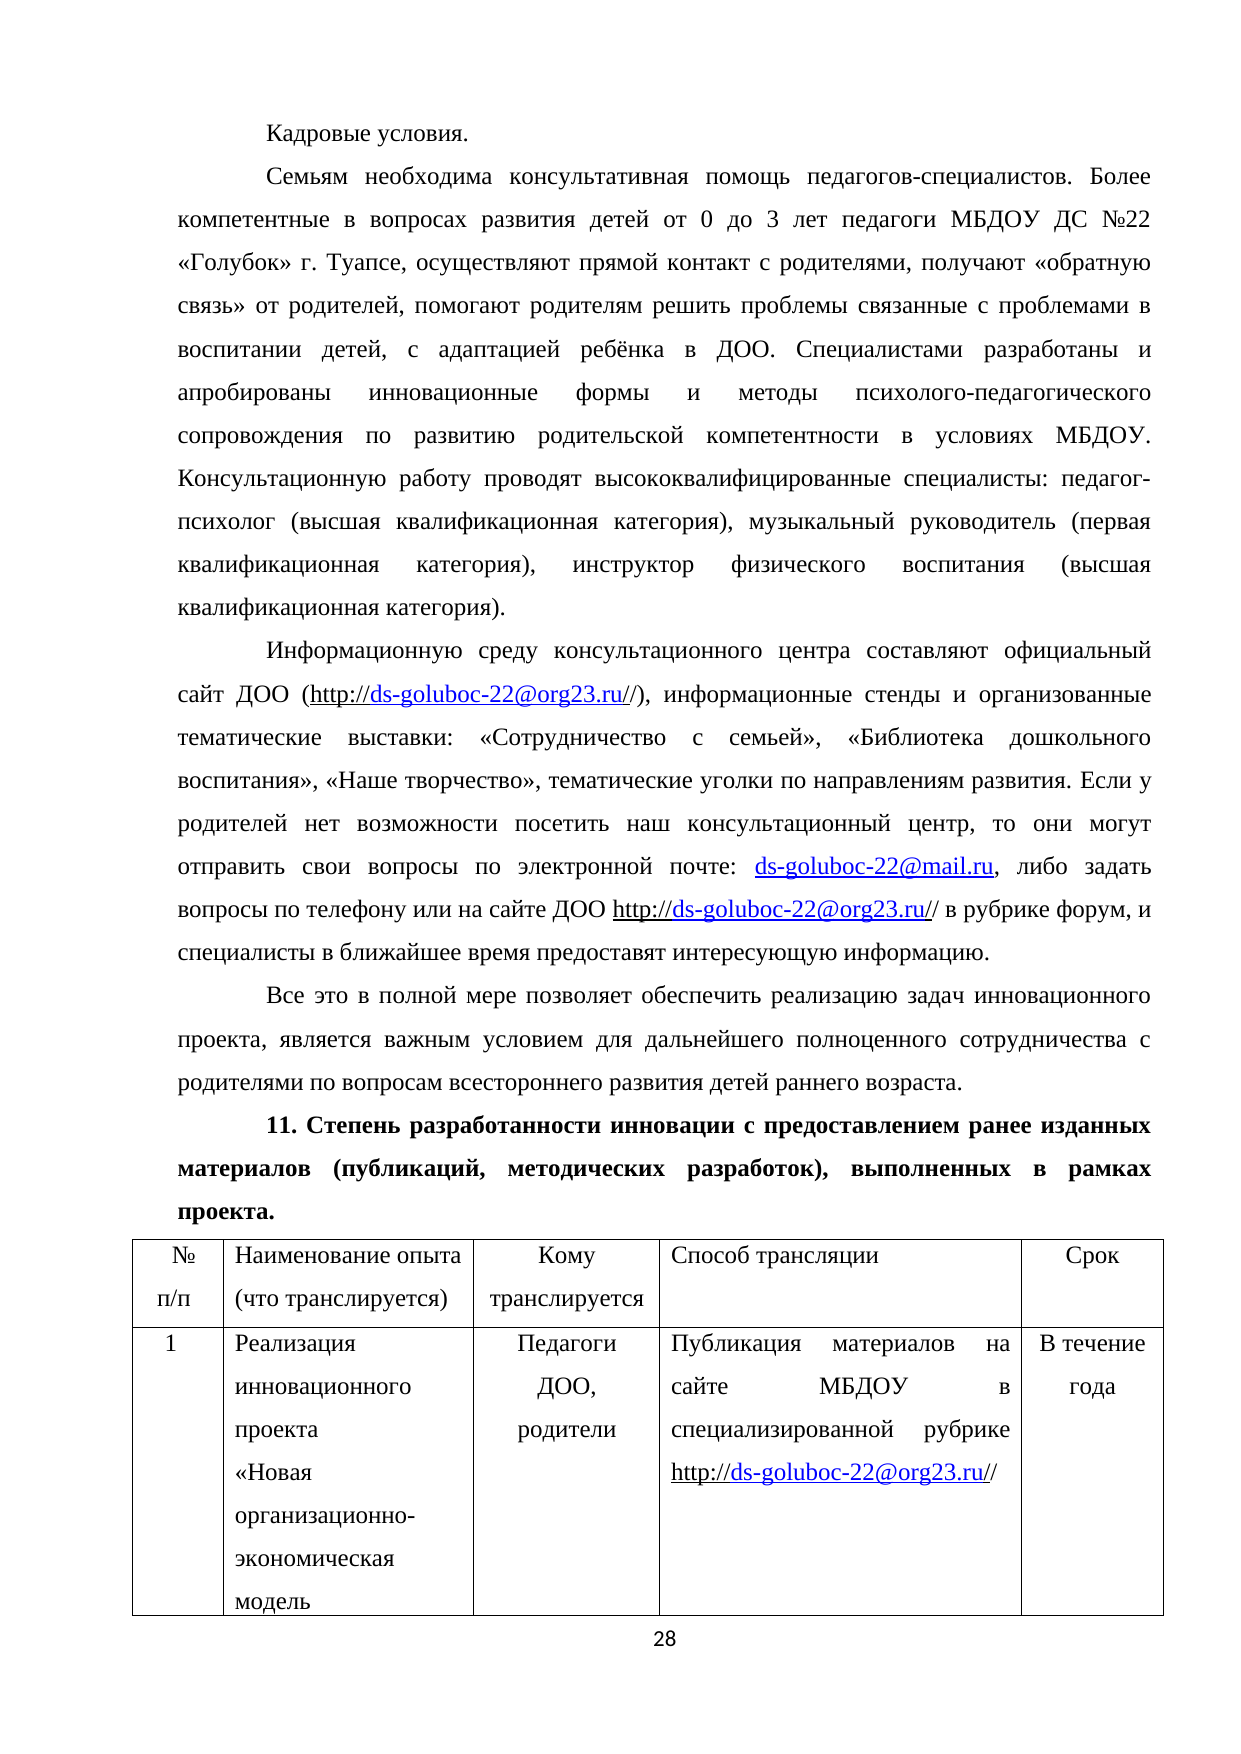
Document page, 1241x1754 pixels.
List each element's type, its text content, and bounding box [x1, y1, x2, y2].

text Кадровые условия. [177, 118, 1152, 147]
table_header Способ трансляции [660, 1240, 1021, 1327]
table_header Срок [1022, 1240, 1163, 1327]
table_header № п/п [133, 1240, 223, 1327]
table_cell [224, 1328, 473, 1615]
text 11. Степень разработанности инновации с предоставлением ранее изданных материалов (публикаций, методических разработок), выполненных в рамках проекта. [177, 1110, 1152, 1225]
text Все это в полной мере позволяет обеспечить реализацию задач инновационного проекта, является важным условием для дальнейшего полноценного сотрудничества с родителями по вопросам всестороннего развития детей раннего возраста. [177, 981, 1152, 1096]
table_header Кому транслируется [474, 1240, 659, 1327]
text Семьям необходима консультативная помощь педагогов-специалистов. Более компетентные в вопросах развития детей от 0 до 3 лет педагоги МБДОУ ДС №22 «Голубок» г. Туапсе, осуществляют прямой контакт с родителями, получают «обратную связь» от родителей, помогают родителям решить проблемы связанные с проблемами в воспитании детей, с адаптацией ребёнка в ДОО. Специалистами разработаны и апробированы инновационные формы и методы психолого-педагогического сопровождения по развитию родительской компетентности в условиях МБДОУ. Консультационную работу проводят высококвалифицированные специалисты: педагог-психолог (высшая квалификационная категория), музыкальный руководитель (первая квалификационная категория), инструктор физического воспитания (высшая квалификационная категория). [177, 161, 1152, 621]
table_cell В течение года [1022, 1328, 1163, 1615]
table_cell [660, 1328, 1021, 1615]
table_header Наименование опыта (что транслируется) [224, 1240, 473, 1327]
text Информационную среду консультационного центра составляют официальный сайт ДОО (http://ds-goluboc-22@org23.ru//), информационные стенды и организованные тематические выставки: «Сотрудничество с семьей», «Библиотека дошкольного воспитания», «Наше творчество», тематические уголки по направлениям развития. Если у родителей нет возможности посетить наш консультационный центр, то они могут отправить свои вопросы по электронной почте: ds-goluboc-22@mail.ru, либо задать вопросы по телефону или на сайте ДОО http://ds-goluboc-22@org23.ru// в рубрике форум, и специалисты в ближайшее время предоставят интересующую информацию. [177, 636, 1152, 966]
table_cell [474, 1328, 659, 1615]
table_cell 1 [133, 1328, 223, 1615]
